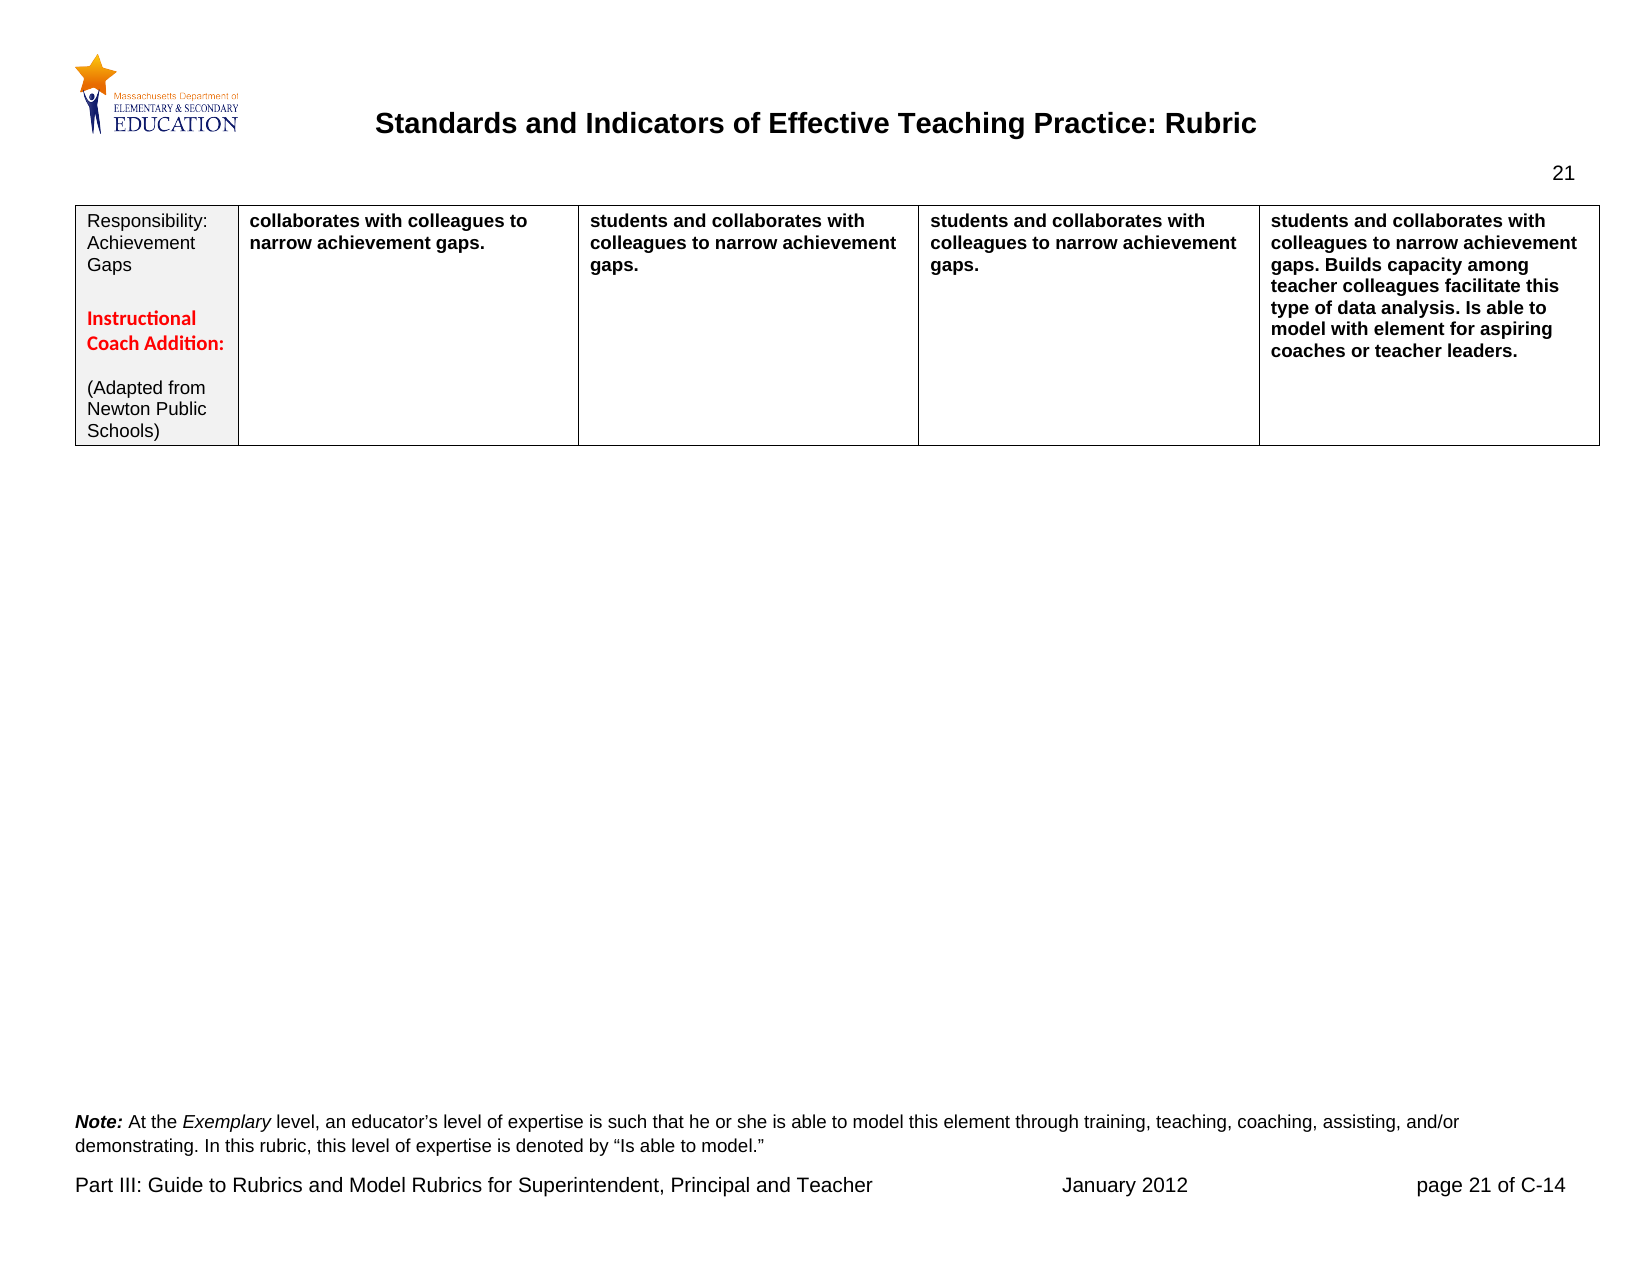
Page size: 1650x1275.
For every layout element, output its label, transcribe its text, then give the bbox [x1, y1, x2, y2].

table_cell Rarely identifies underperforming subgroups of students and collaborates with colleagues to narrow achievement gaps. [239, 206, 578, 445]
table_cell Occasionally identifies underperforming subgroups of students and collaborates with colleagues to narrow achievement gaps. [579, 206, 918, 445]
table_cell Consistently identifies underperforming subgroups of students and collaborates with colleagues to narrow achievement gaps. [919, 206, 1259, 445]
picture [75, 54, 238, 134]
table_cell IV-E-1a. Shared Responsibility: Achievement Gaps Instructional Coach Addition: (Adapted from Newton Public Schools) [76, 206, 238, 445]
